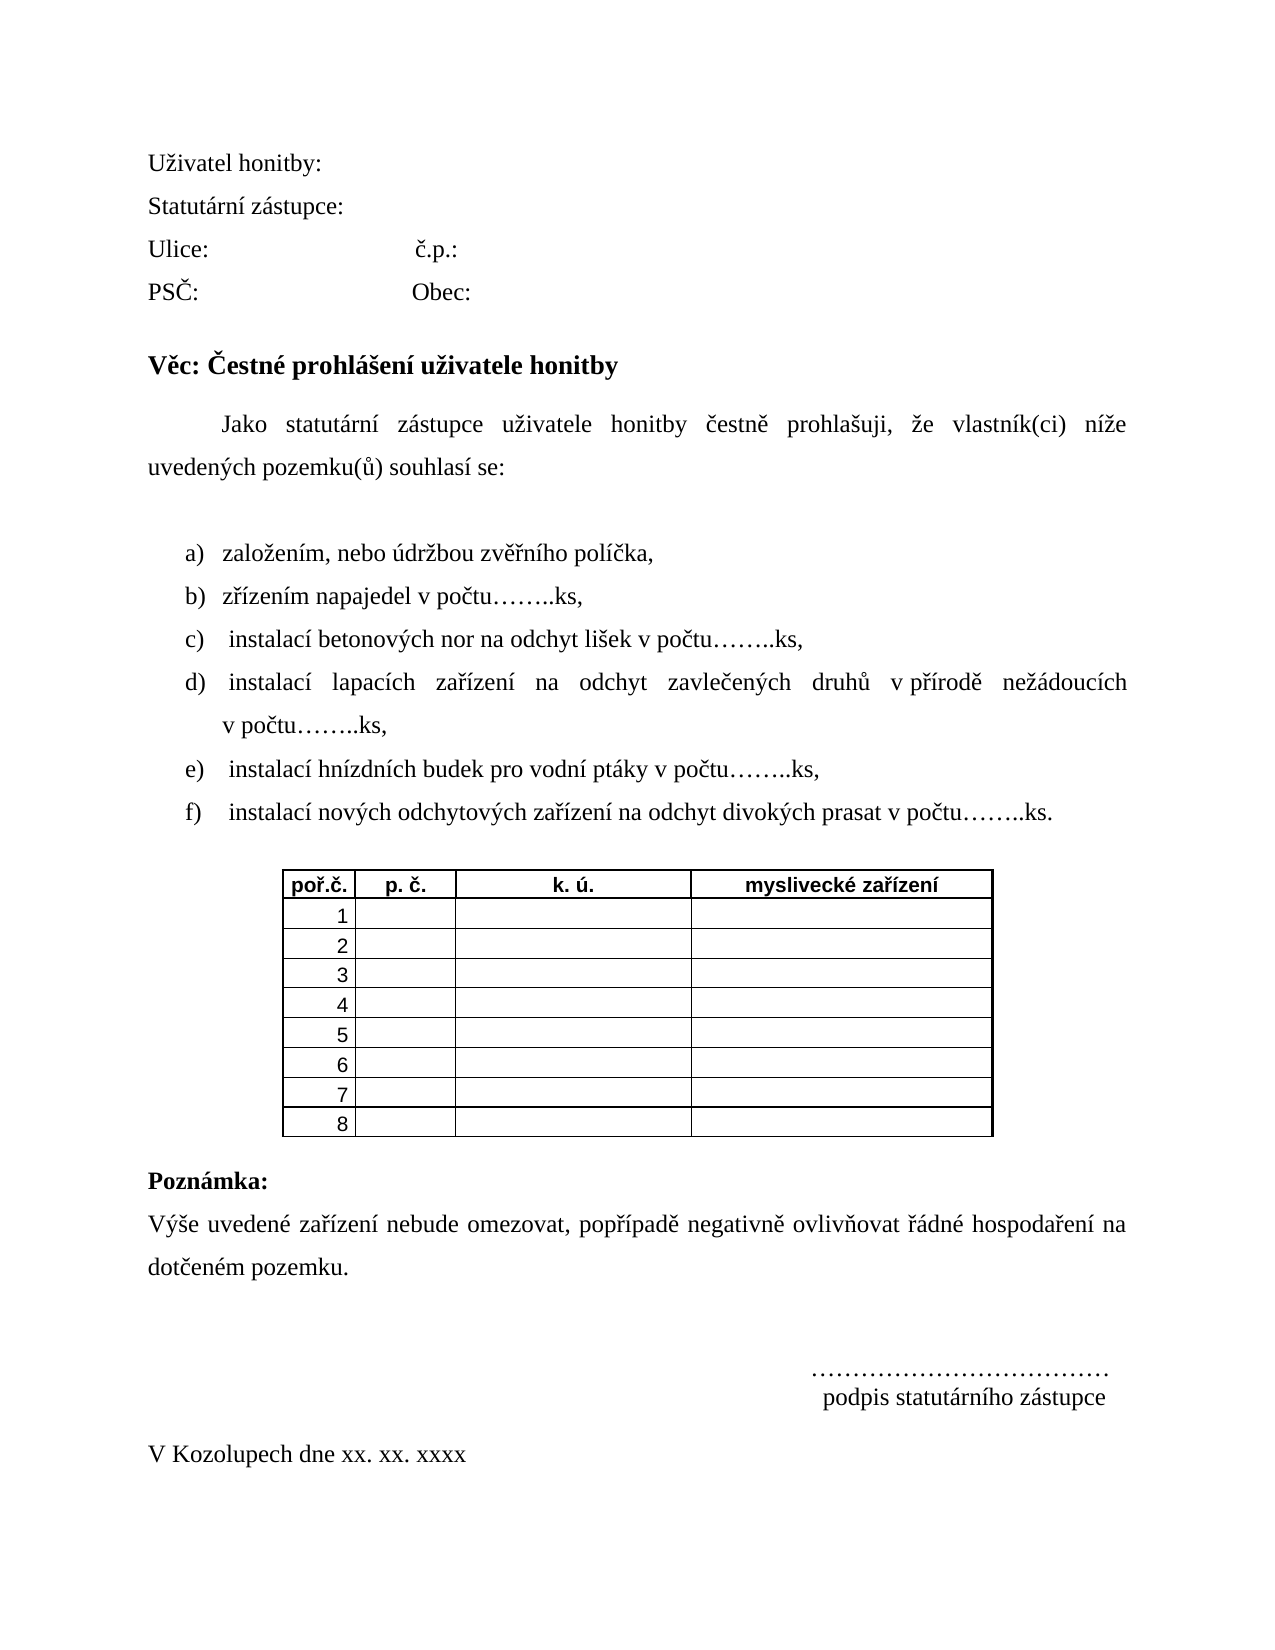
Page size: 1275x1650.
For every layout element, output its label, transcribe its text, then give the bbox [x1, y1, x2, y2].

table_cell [356, 988, 455, 1017]
table_cell [356, 1108, 455, 1136]
table_cell [356, 1018, 455, 1047]
table_cell 6 [284, 1048, 355, 1077]
table_cell [692, 1108, 991, 1136]
text Výše uvedené zařízení nebude omezovat, popřípadě negativně ovlivňovat řádné hospodaření na dotčeném pozemku. [148, 1209, 1127, 1281]
text Jako statutární zástupce uživatele honitby čestně prohlašuji, že vlastník(ci) níže uvedených pozemku(ů) souhlasí se: [148, 409, 1127, 481]
table_cell [692, 1018, 991, 1047]
table_cell 1 [284, 899, 355, 928]
text V Kozolupech dne xx. xx. xxxx [148, 1439, 1127, 1468]
list instalací betonových nor na odchyt lišek v počtu……..ks, [185, 624, 1127, 653]
text Věc: Čestné prohlášení uživatele honitby [148, 349, 1127, 380]
table_cell [456, 1048, 691, 1077]
text podpis statutárního zástupce [148, 1382, 1127, 1410]
text Statutární zástupce: [148, 191, 1127, 219]
text Uživatel honitby: [148, 148, 1127, 176]
table_cell [456, 1018, 691, 1047]
table_cell 2 [284, 929, 355, 957]
list instalací hnízdních budek pro vodní ptáky v počtu……..ks, [185, 754, 1127, 782]
table_cell [456, 1078, 691, 1106]
table_cell [356, 1078, 455, 1106]
table_cell [456, 929, 691, 957]
table_cell 3 [284, 959, 355, 987]
list instalací lapacích zařízení na odchyt zavlečených druhů v přírodě nežádoucích v počtu……..ks, [185, 667, 1127, 739]
table_cell 4 [284, 988, 355, 1017]
table_cell [692, 899, 991, 928]
table_cell 7 [284, 1078, 355, 1106]
text Ulice: č.p.: [148, 234, 1127, 263]
table_cell [692, 1078, 991, 1106]
table_header p. č. [356, 871, 455, 897]
table_header poř.č. [284, 871, 354, 897]
list založením, nebo údržbou zvěřního políčka, [185, 538, 1127, 567]
table_cell 8 [284, 1108, 355, 1136]
text ……………………………… [148, 1353, 1127, 1382]
text Poznámka: [148, 1166, 1127, 1195]
list instalací nových odchytových zařízení na odchyt divokých prasat v počtu……..ks. [185, 797, 1127, 826]
table_cell [692, 929, 991, 957]
table_cell [456, 959, 691, 987]
table_cell [456, 1108, 691, 1136]
table_header k. ú. [457, 871, 690, 897]
table_cell 5 [284, 1018, 355, 1047]
table_cell [356, 959, 455, 987]
table_cell [692, 1048, 991, 1077]
table_cell [356, 929, 455, 957]
table_cell [692, 959, 991, 987]
table_cell [456, 988, 691, 1017]
table_cell [692, 988, 991, 1017]
table_cell [356, 1048, 455, 1077]
list zřízením napajedel v počtu……..ks, [185, 581, 1127, 610]
table_cell [456, 899, 691, 928]
text PSČ: Obec: [148, 277, 1127, 306]
table_header myslivecké zařízení [692, 871, 991, 897]
table_cell [356, 899, 455, 928]
